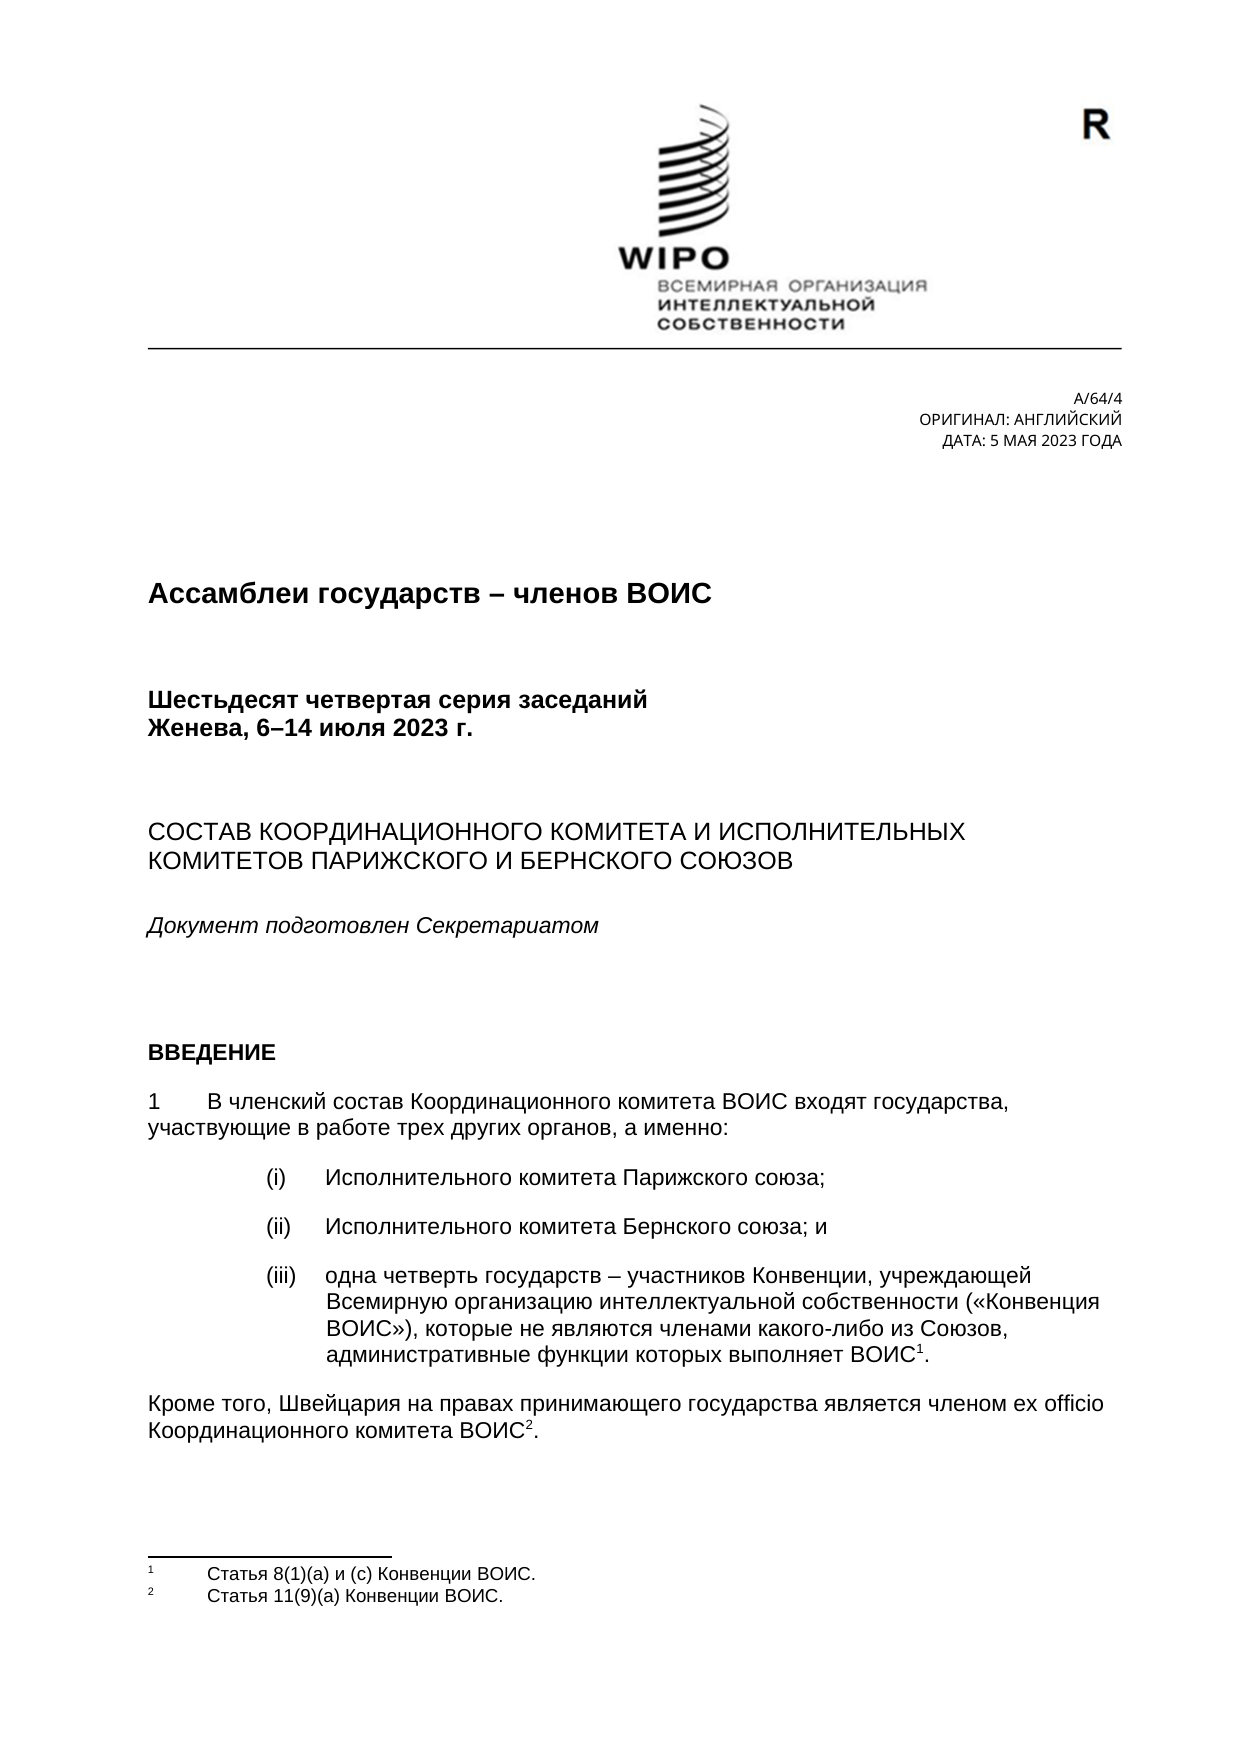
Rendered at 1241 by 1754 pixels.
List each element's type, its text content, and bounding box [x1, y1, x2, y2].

list Исполнительного комитета Парижского союза; [266, 1163, 1122, 1190]
text дата: 5 мая 2023 года [148, 430, 1122, 451]
list одна четверть государств – участников Конвенции, учреждающей Всемирную организацию интеллектуальной собственности («Конвенция ВОИС»), которые не являются членами какого-либо из Союзов, административные функции которых выполняет ВОИС. [266, 1262, 1122, 1367]
text Состав Координационного комитета и Исполнительных комитетов Парижского и Бернского союзов [148, 817, 1122, 875]
list Исполнительного комитета Бернского союза; и [266, 1213, 1122, 1239]
text Женева, 6–14 июля 2023 г. [148, 713, 1122, 742]
text Документ подготовлен Секретариатом [148, 912, 1122, 938]
text Ассамблеи государств – членов ВОИС [148, 576, 1122, 610]
text оригинал: английский [148, 409, 1122, 430]
text Кроме того, Швейцария на правах принимающего государства является членом ex officio Координационного комитета ВОИС. [148, 1390, 1122, 1443]
picture [589, 79, 1123, 349]
list В членский состав Координационного комитета ВОИС входят государства, участвующие в работе трех других органов, а именно: [148, 1088, 1122, 1141]
text A/64/4 [148, 387, 1122, 409]
text Шестьдесят четвертая серия заседаний [148, 685, 1122, 713]
subtitle ВВЕДЕНИЕ [148, 1038, 1122, 1065]
